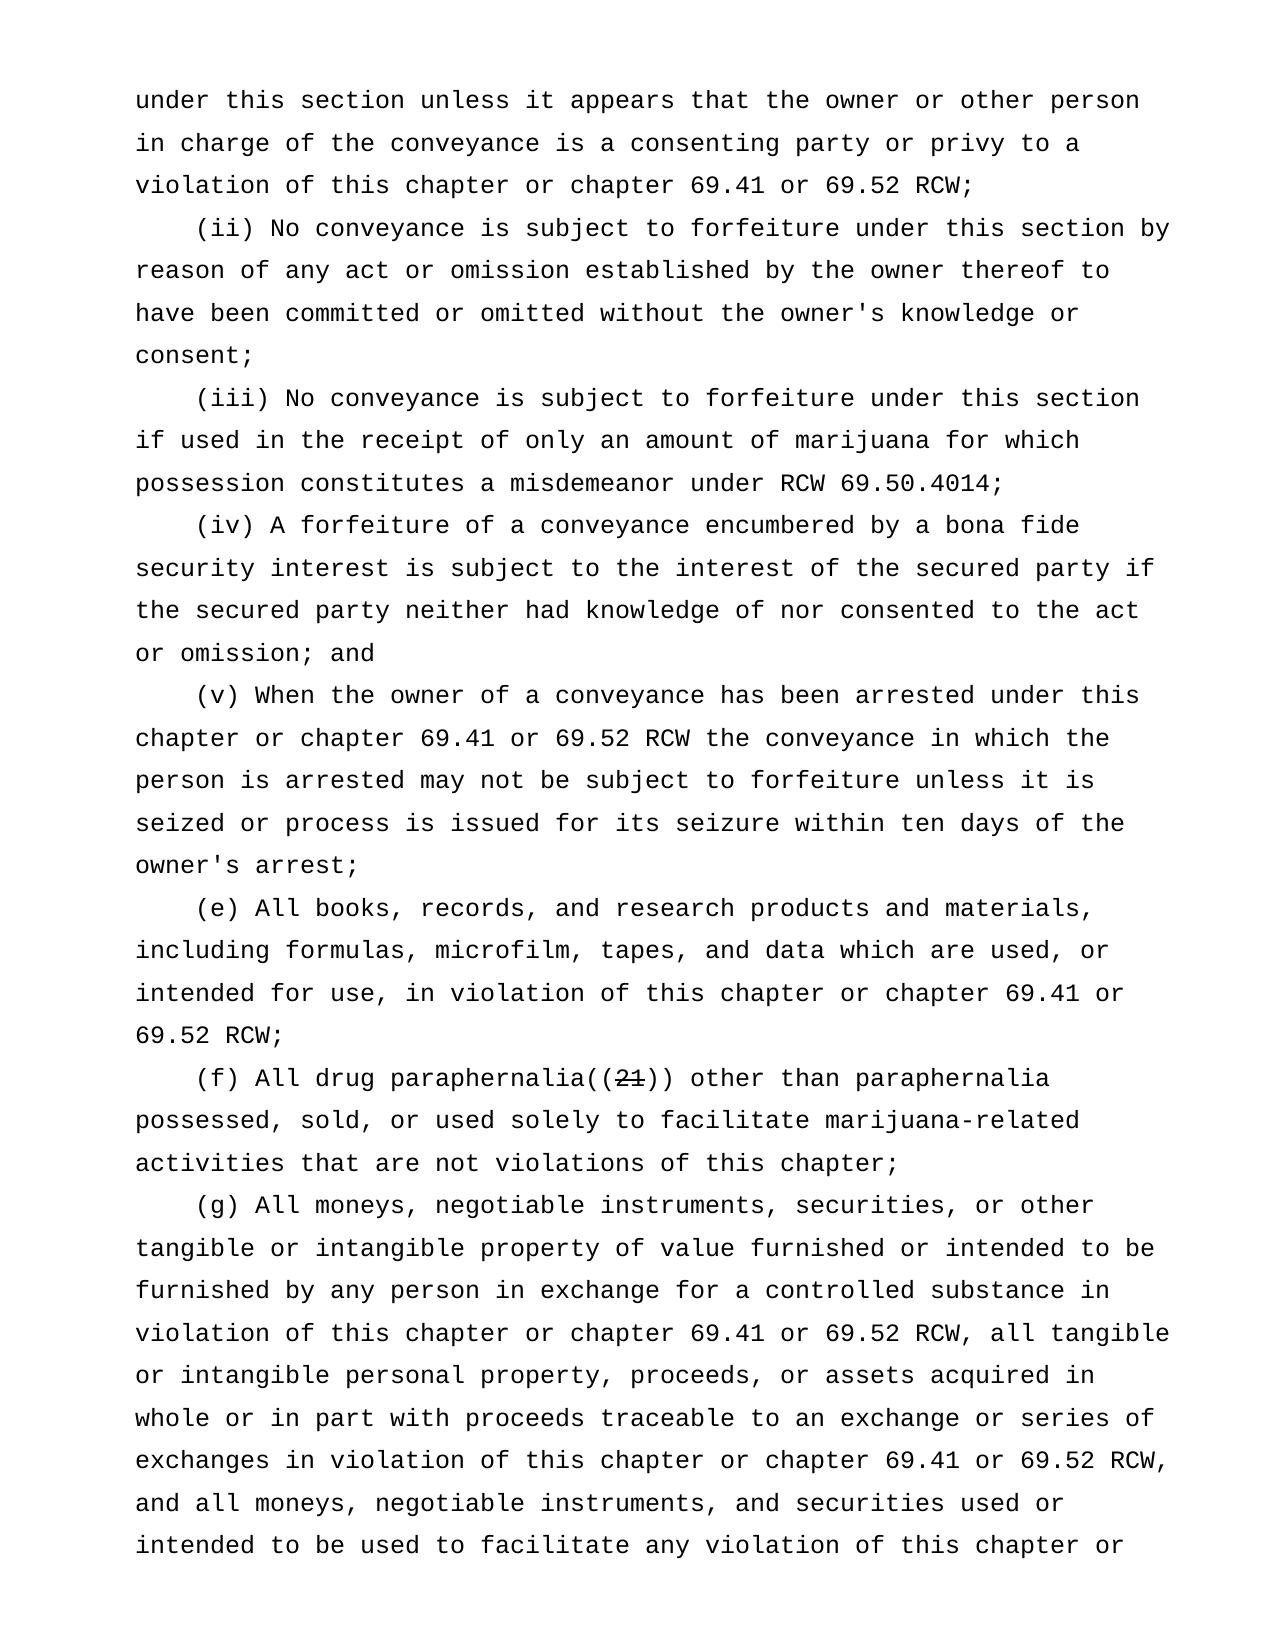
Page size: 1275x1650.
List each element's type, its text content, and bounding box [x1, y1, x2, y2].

text (iii) No conveyance is subject to forfeiture under this section if used in the receipt of only an amount of marijuana for which possession constitutes a misdemeanor under RCW 69.50.4014; [135, 372, 1170, 500]
text (e) All books, records, and research products and materials, including formulas, microfilm, tapes, and data which are used, or intended for use, in violation of this chapter or chapter 69.41 or 69.52 RCW; [135, 882, 1170, 1052]
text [135, 75, 1170, 202]
text (v) When the owner of a conveyance has been arrested under this chapter or chapter 69.41 or 69.52 RCW the conveyance in which the person is arrested may not be subject to forfeiture unless it is seized or process is issued for its seizure within ten days of the owner's arrest; [135, 670, 1170, 882]
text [135, 1180, 1170, 1562]
text (f) All drug paraphernalia((21)) other than paraphernalia possessed, sold, or used solely to facilitate marijuana-related activities that are not violations of this chapter; [135, 1052, 1170, 1180]
text (ii) No conveyance is subject to forfeiture under this section by reason of any act or omission established by the owner thereof to have been committed or omitted without the owner's knowledge or consent; [135, 202, 1170, 372]
text (iv) A forfeiture of a conveyance encumbered by a bona fide security interest is subject to the interest of the secured party if the secured party neither had knowledge of nor consented to the act or omission; and [135, 500, 1170, 670]
